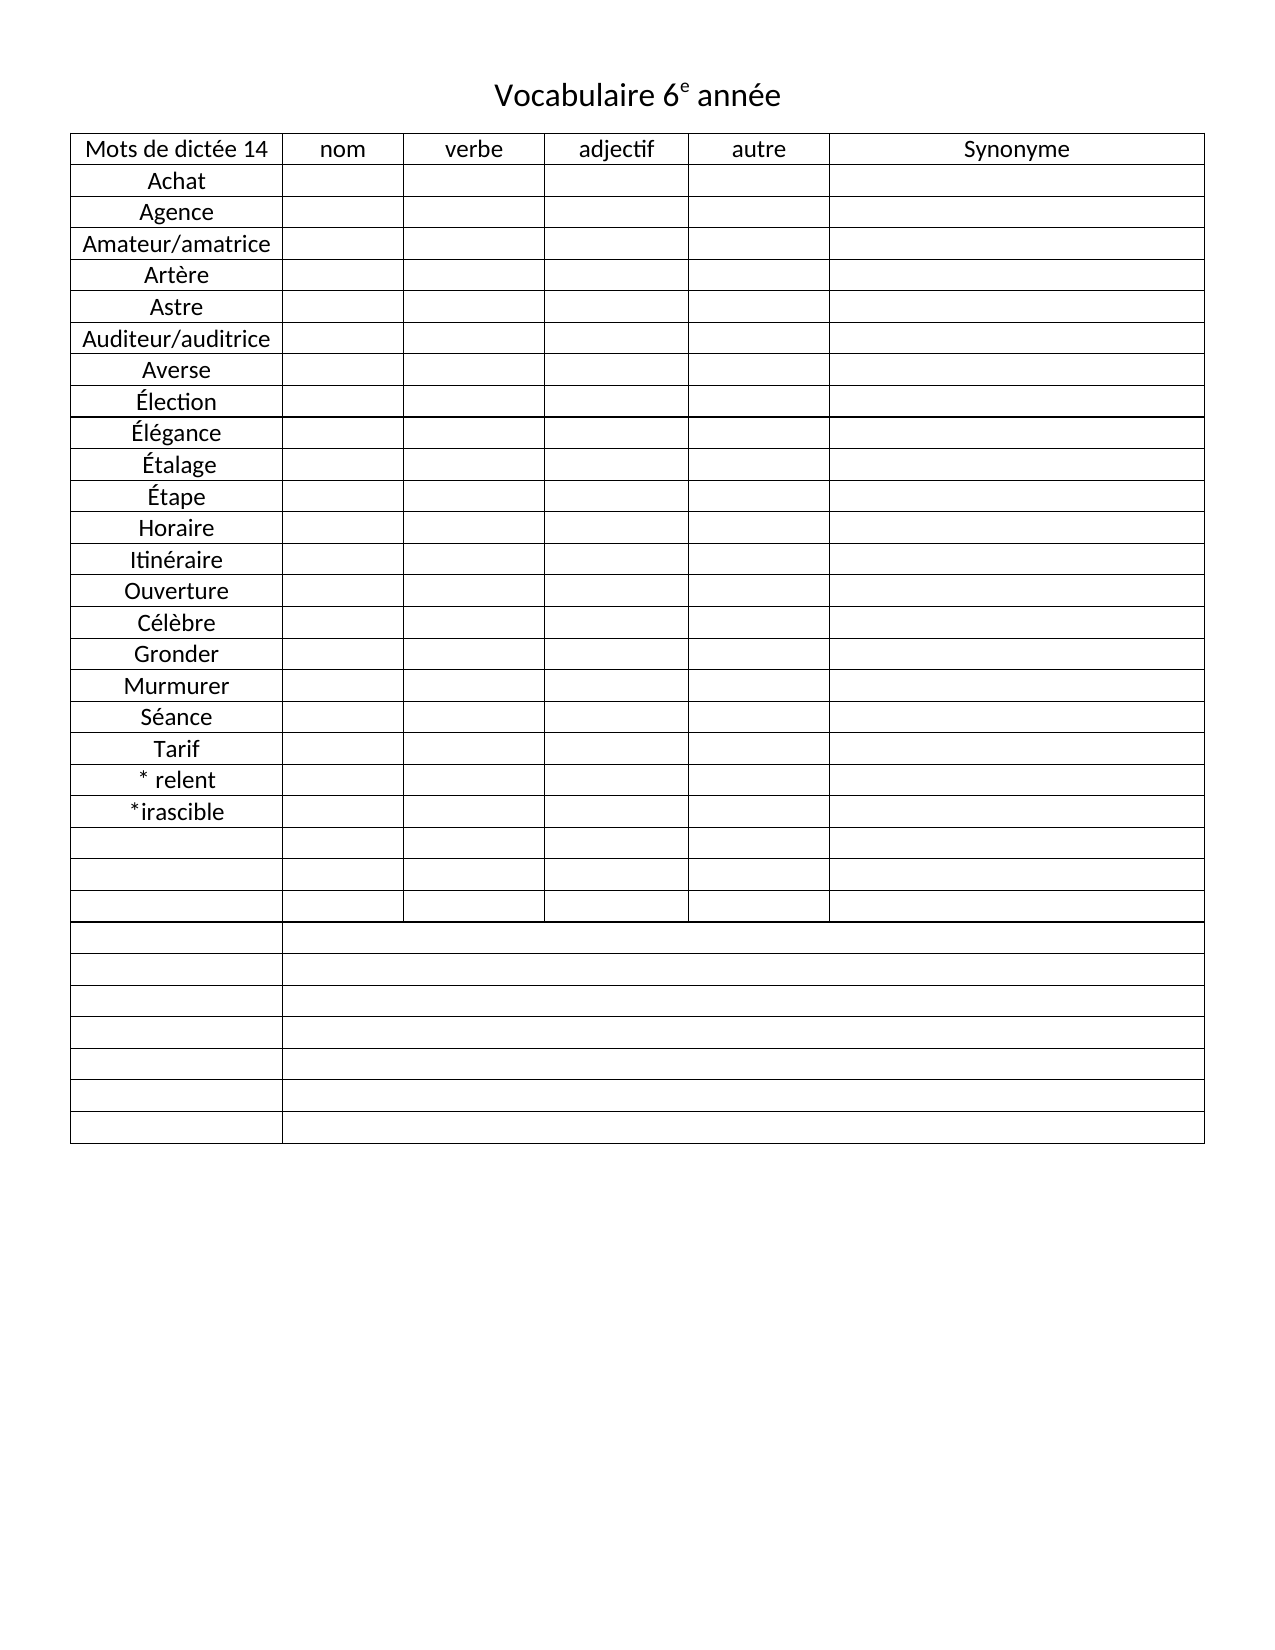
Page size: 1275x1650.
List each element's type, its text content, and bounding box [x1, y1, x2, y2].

table_cell [830, 828, 1204, 858]
table_cell Horaire [71, 512, 282, 543]
table_cell [404, 733, 544, 764]
table_cell [689, 796, 829, 827]
table_cell [283, 323, 403, 353]
table_cell [689, 544, 829, 574]
table_cell [545, 197, 688, 227]
table_cell [830, 796, 1204, 827]
table_cell [404, 575, 544, 606]
table_cell Célèbre [71, 607, 282, 637]
table_cell [830, 197, 1204, 227]
table_cell [71, 859, 282, 890]
table_cell [830, 512, 1204, 543]
table_cell [404, 765, 544, 795]
table_cell Itinéraire [71, 544, 282, 574]
table_cell [830, 859, 1204, 890]
table_cell [545, 702, 688, 732]
table_cell [689, 354, 829, 385]
table_cell Artère [71, 260, 282, 290]
table_cell [545, 891, 688, 921]
table_cell [830, 544, 1204, 574]
table_header adjectif [545, 134, 688, 164]
table_cell [689, 228, 829, 259]
table_header autre [689, 134, 829, 164]
table_cell [689, 291, 829, 322]
table_cell [283, 260, 403, 290]
table_cell [545, 291, 688, 322]
table_cell [545, 544, 688, 574]
table_cell [830, 733, 1204, 764]
table_cell [830, 481, 1204, 511]
table_cell [404, 828, 544, 858]
table_cell [689, 197, 829, 227]
table_cell [71, 1080, 282, 1111]
table_cell [71, 891, 282, 921]
table_cell [283, 481, 403, 511]
table_cell [830, 449, 1204, 479]
table_cell Agence [71, 197, 282, 227]
table_cell [283, 733, 403, 764]
table_cell [283, 1080, 1204, 1111]
table_cell [283, 702, 403, 732]
table_cell [830, 607, 1204, 637]
table_cell Étape [71, 481, 282, 511]
table_cell [404, 197, 544, 227]
table_cell [689, 639, 829, 669]
table_cell [830, 165, 1204, 196]
table_cell [545, 607, 688, 637]
table_cell [830, 418, 1204, 448]
table_cell [283, 1017, 1204, 1048]
table_cell * relent [71, 765, 282, 795]
table_cell [830, 354, 1204, 385]
table_cell [283, 954, 1204, 984]
table_cell Achat [71, 165, 282, 196]
table_cell [404, 607, 544, 637]
table_cell [545, 512, 688, 543]
table_cell [689, 733, 829, 764]
table_cell [283, 670, 403, 701]
table_cell [830, 670, 1204, 701]
table_cell [545, 639, 688, 669]
table_cell [545, 670, 688, 701]
table_cell [283, 165, 403, 196]
table_cell [545, 228, 688, 259]
table_cell [283, 575, 403, 606]
table_cell [545, 165, 688, 196]
table_cell [283, 639, 403, 669]
table_cell [283, 828, 403, 858]
table_cell [689, 670, 829, 701]
table_cell [283, 859, 403, 890]
table_cell Tarif [71, 733, 282, 764]
table_cell [830, 260, 1204, 290]
table_cell [545, 796, 688, 827]
table_cell [830, 228, 1204, 259]
table_cell [689, 418, 829, 448]
table_cell [689, 386, 829, 416]
table_cell [71, 954, 282, 984]
table_cell [689, 828, 829, 858]
table_cell [283, 418, 403, 448]
table_cell [283, 986, 1204, 1016]
table_header Synonyme [830, 134, 1204, 164]
table_cell [71, 1017, 282, 1048]
table_cell Astre [71, 291, 282, 322]
table_cell [689, 607, 829, 637]
table_cell Élection [71, 386, 282, 416]
table_cell [283, 607, 403, 637]
table_cell [283, 197, 403, 227]
table_cell [283, 544, 403, 574]
table_cell [830, 702, 1204, 732]
table_cell Amateur/amatrice [71, 228, 282, 259]
table_cell [545, 765, 688, 795]
table_cell [404, 354, 544, 385]
table_cell [830, 575, 1204, 606]
table_cell [545, 260, 688, 290]
table_cell *irascible [71, 796, 282, 827]
table_header verbe [404, 134, 544, 164]
table_cell [71, 1112, 282, 1142]
table_cell [545, 859, 688, 890]
table_cell [689, 512, 829, 543]
table_cell [830, 291, 1204, 322]
table_cell [404, 418, 544, 448]
table_cell [283, 512, 403, 543]
table_header nom [283, 134, 403, 164]
table_cell [404, 796, 544, 827]
table_cell Averse [71, 354, 282, 385]
table_cell [283, 1112, 1204, 1142]
table_cell [689, 575, 829, 606]
table_cell [545, 323, 688, 353]
table_cell [830, 386, 1204, 416]
table_cell Murmurer [71, 670, 282, 701]
table_cell [545, 354, 688, 385]
table_cell [283, 354, 403, 385]
table_cell [283, 796, 403, 827]
table_cell [71, 828, 282, 858]
table_cell [71, 1049, 282, 1079]
table_cell [404, 228, 544, 259]
table_cell [404, 165, 544, 196]
table_cell [545, 449, 688, 479]
table_cell [404, 481, 544, 511]
table_cell [71, 923, 282, 953]
table_header Mots de dictée 14 [71, 134, 282, 164]
table_cell [689, 702, 829, 732]
table_cell [545, 828, 688, 858]
table_cell [689, 323, 829, 353]
table_cell [283, 891, 403, 921]
table_cell [545, 418, 688, 448]
table_cell [689, 449, 829, 479]
table_cell [404, 512, 544, 543]
table_cell [71, 986, 282, 1016]
table_cell [689, 481, 829, 511]
table_cell [404, 639, 544, 669]
table_cell [283, 923, 1204, 953]
table_cell [689, 859, 829, 890]
table_cell [404, 891, 544, 921]
table_cell [545, 733, 688, 764]
table_cell [283, 765, 403, 795]
table_cell [404, 291, 544, 322]
table_cell Séance [71, 702, 282, 732]
table_cell [404, 260, 544, 290]
table_cell Ouverture [71, 575, 282, 606]
table_cell [283, 228, 403, 259]
table_cell Étalage [71, 449, 282, 479]
table_cell [283, 291, 403, 322]
table_cell [830, 765, 1204, 795]
table_cell Auditeur/auditrice [71, 323, 282, 353]
table_cell [404, 859, 544, 890]
table_cell [545, 386, 688, 416]
table_cell [545, 575, 688, 606]
table_cell [830, 891, 1204, 921]
table_cell [404, 670, 544, 701]
table_cell [689, 165, 829, 196]
table_cell [689, 891, 829, 921]
table_cell [404, 544, 544, 574]
table_cell [283, 1049, 1204, 1079]
table_cell [404, 386, 544, 416]
table_cell [404, 449, 544, 479]
table_cell [830, 639, 1204, 669]
table_cell [830, 323, 1204, 353]
table_cell [689, 260, 829, 290]
table_cell Gronder [71, 639, 282, 669]
table_cell [689, 765, 829, 795]
table_cell [283, 449, 403, 479]
table_cell [545, 481, 688, 511]
table_cell [283, 386, 403, 416]
table_cell [404, 323, 544, 353]
table_cell [404, 702, 544, 732]
table_cell Élégance [71, 418, 282, 448]
